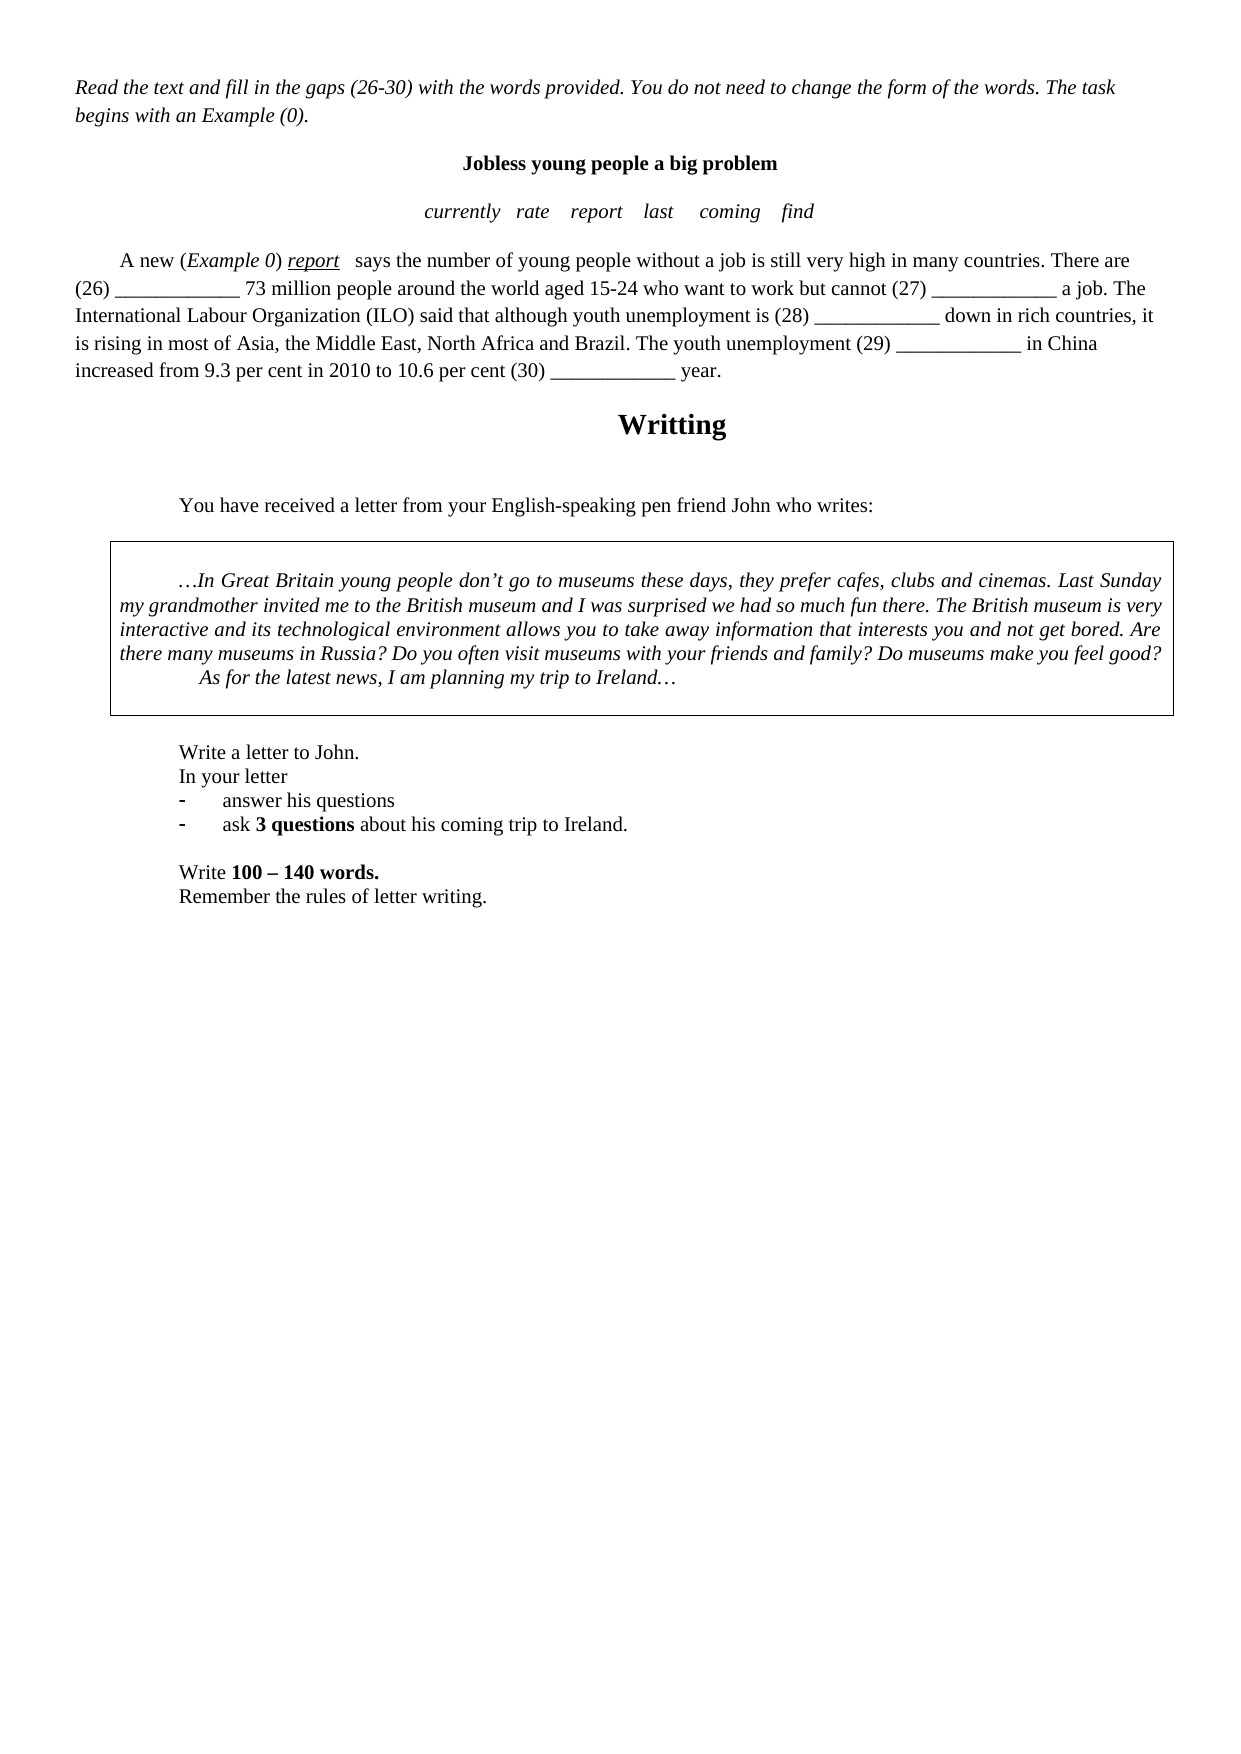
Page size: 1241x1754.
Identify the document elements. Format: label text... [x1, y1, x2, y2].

text …In Great Britain young people don’t go to museums these days, they prefer cafes, clubs and cinemas. Last Sunday my grandmother invited me to the British museum and I was surprised we had so much fun there. The British museum is very interactive and its technological environment allows you to take away information that interests you and not get bored. Are there many museums in Russia? Do you often visit museums with your friends and family? Do museums make you feel good? [111, 565, 1173, 662]
text Read the text and fill in the gaps (26-30) with the words provided. You do not need to change the form of the words. The task begins with an Example (0). [75, 75, 1165, 127]
list ask 3 questions about his coming trip to Ireland. [119, 812, 1171, 836]
text Write a letter to John. [119, 740, 1165, 764]
text Jobless young people a big problem [75, 151, 1165, 175]
list answer his questions [119, 788, 1171, 812]
text currently rate report last coming find [75, 199, 1165, 223]
text In your letter [119, 764, 1165, 788]
text A new (Example 0) report says the number of young people without a job is still very high in many countries. There are (26) ____________ 73 million people around the world aged 15-24 who want to work but cannot (27) ____________ a job. The International Labour Organization (ILO) said that although youth unemployment is (28) ____________ down in rich countries, it is rising in most of Asia, the Middle East, North Africa and Brazil. The youth unemployment (29) ____________ in China increased from 9.3 per cent in 2010 to 10.6 per cent (30) ____________ year. [75, 248, 1165, 382]
text Remember the rules of letter writing. [119, 884, 1165, 908]
text You have received a letter from your English-speaking pen friend John who writes: [119, 493, 1165, 517]
text As for the latest news, I am planning my trip to Ireland… [111, 662, 1173, 689]
text Writting [119, 407, 1165, 440]
text Write 100 – 140 words. [119, 860, 1165, 884]
